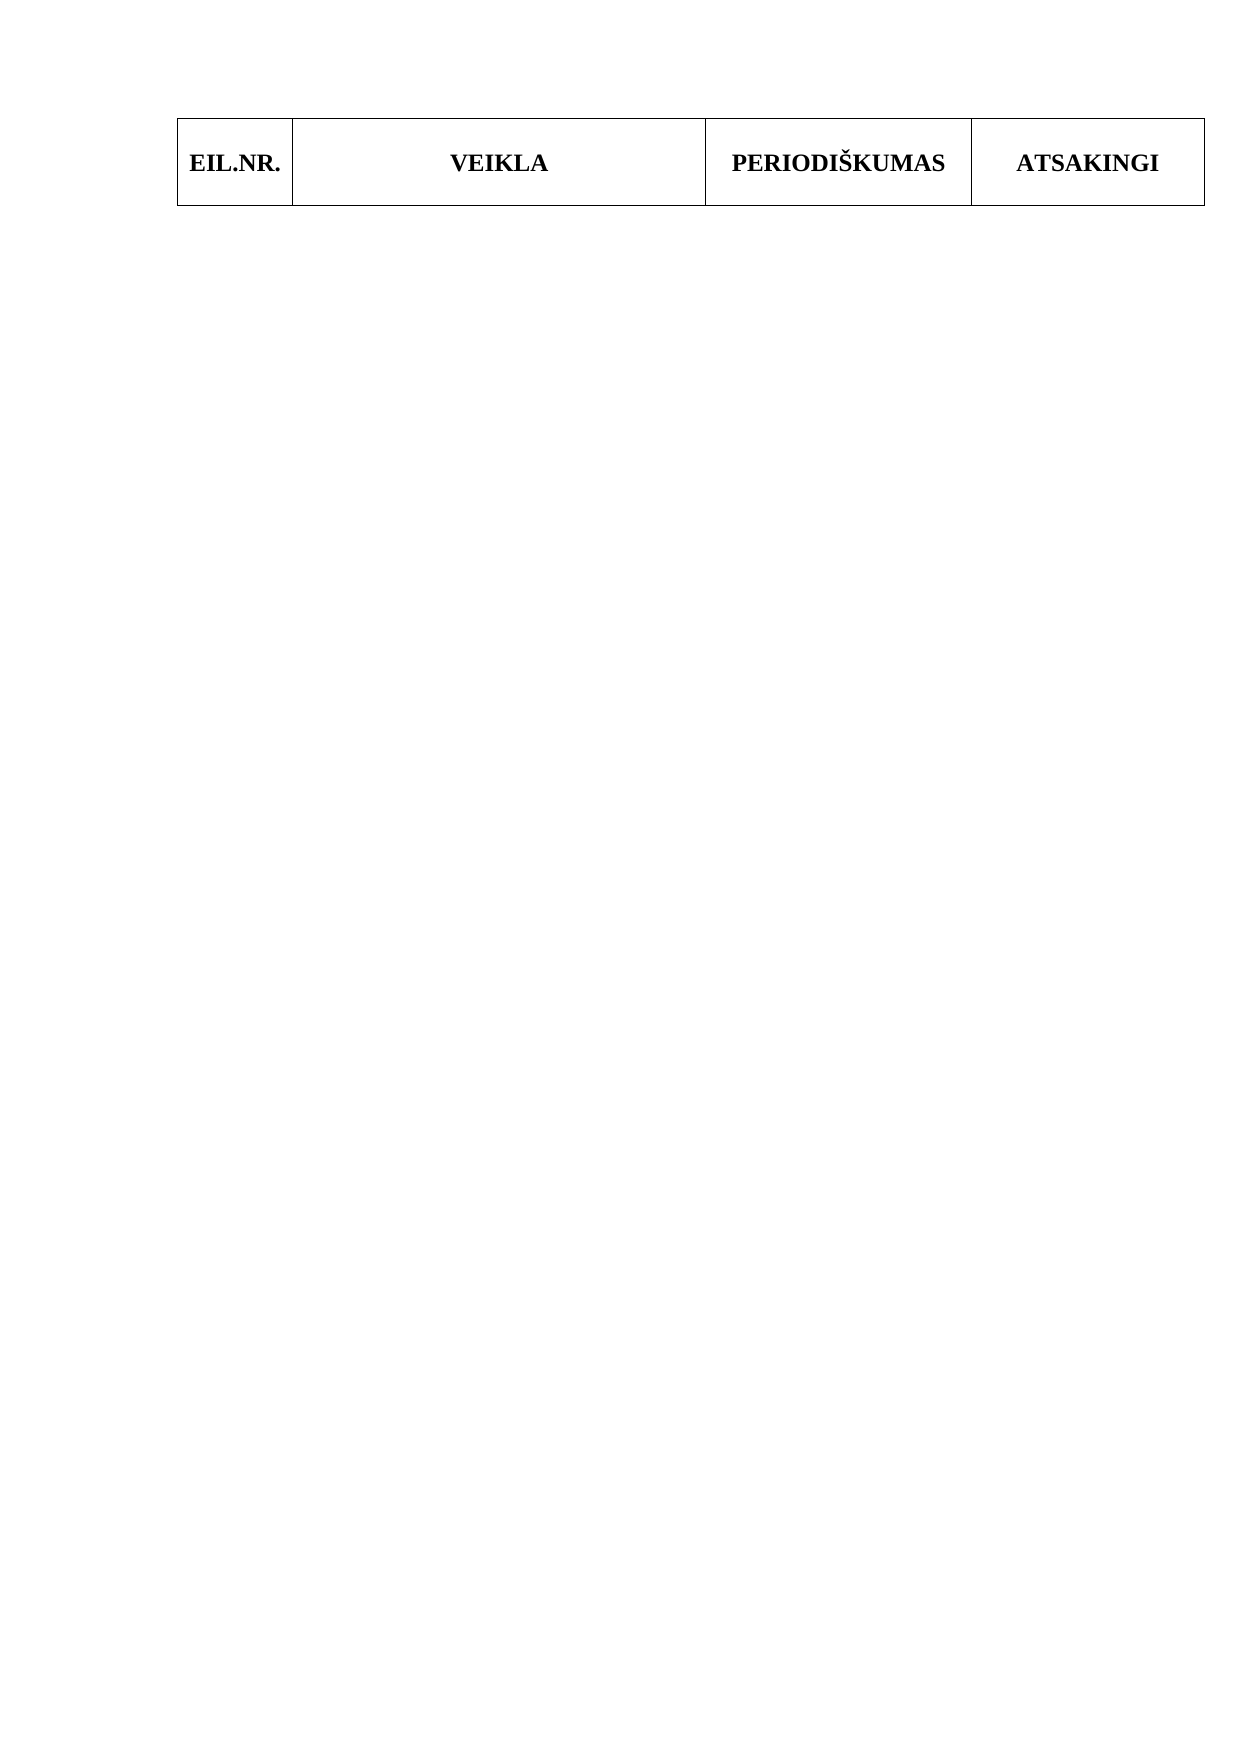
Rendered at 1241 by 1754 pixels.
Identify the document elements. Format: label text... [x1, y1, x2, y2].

table_header PERIODIŠKUMAS [706, 119, 971, 205]
table_header ATSAKINGI [972, 119, 1204, 205]
table_header VEIKLA [293, 119, 705, 205]
table_header EIL.NR. [178, 119, 292, 205]
